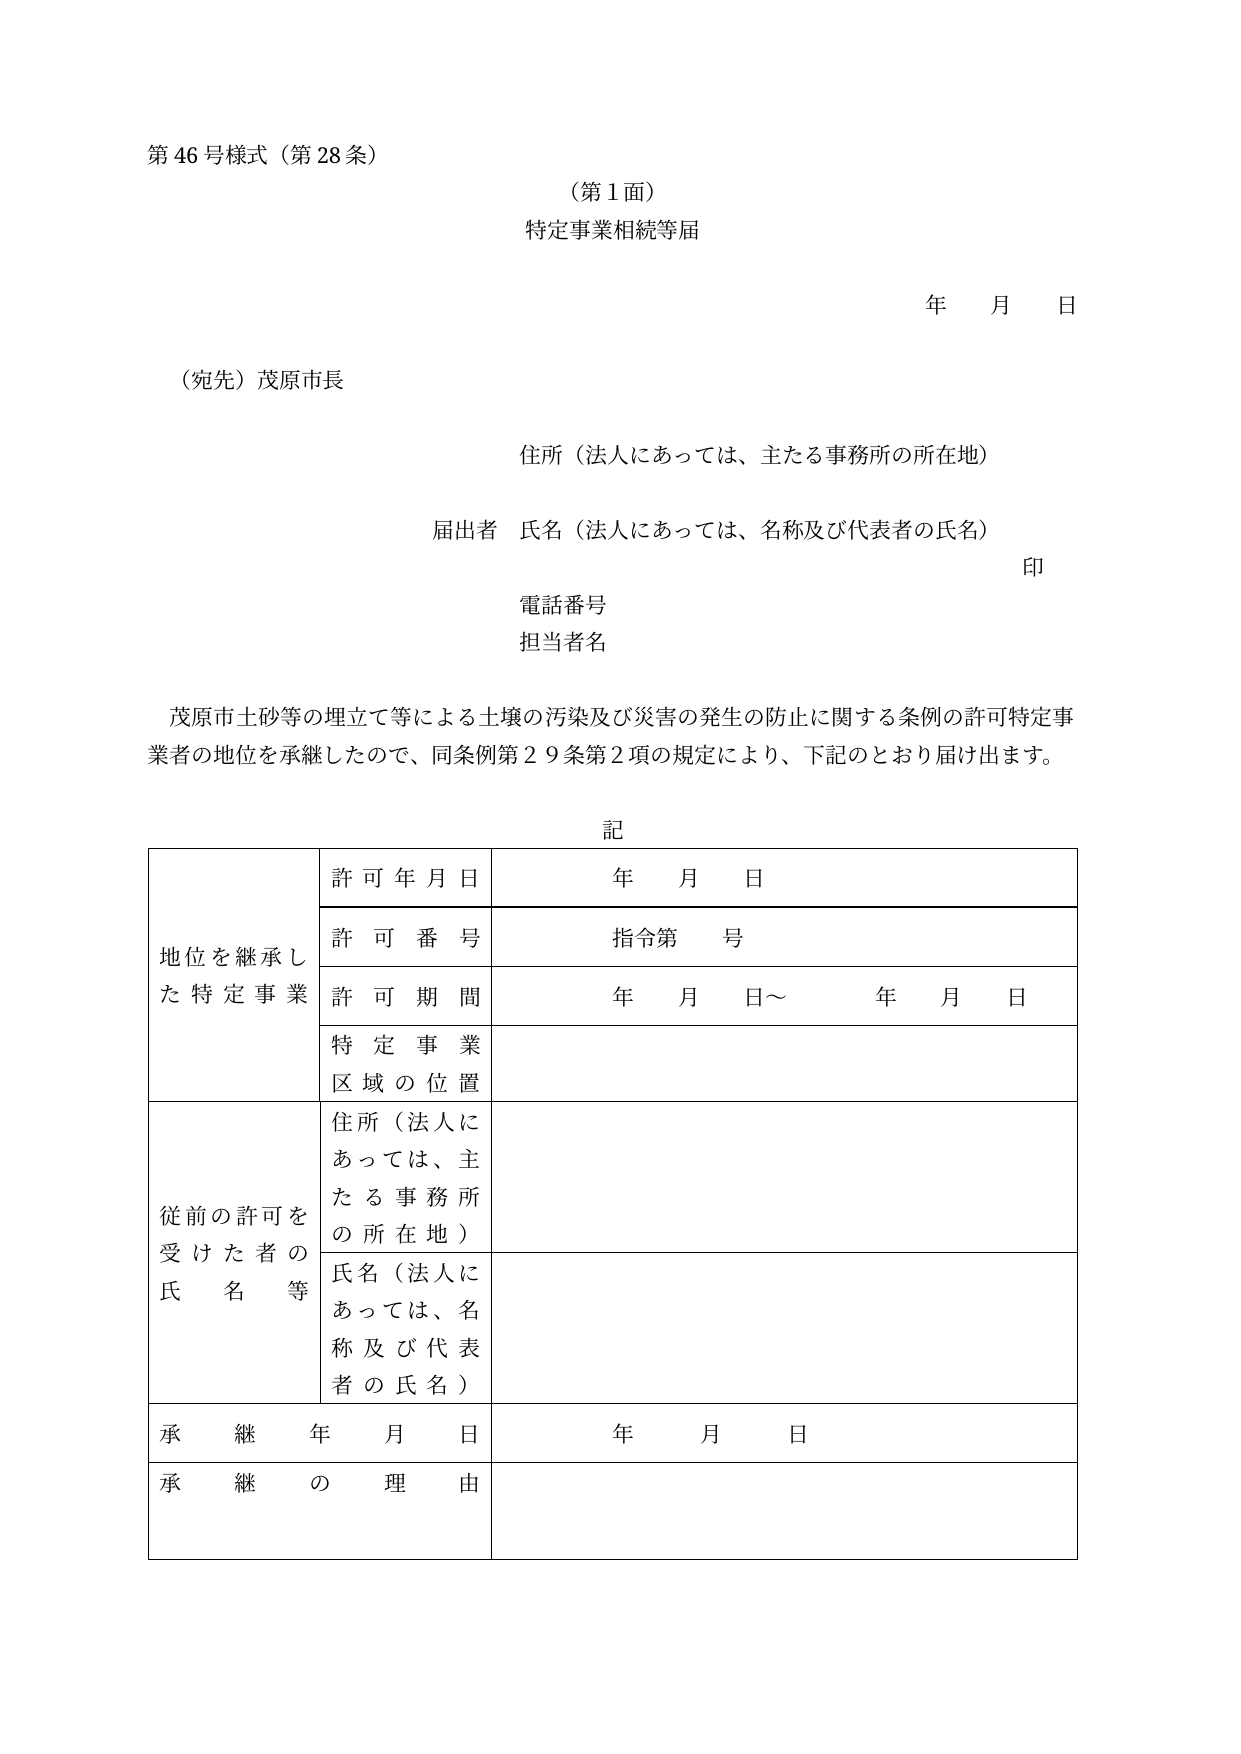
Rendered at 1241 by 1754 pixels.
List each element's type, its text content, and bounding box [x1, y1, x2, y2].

text 年 月 日 [148, 285, 1078, 322]
text 茂原市土砂等の埋立て等による土壌の汚染及び災害の発生の防止に関する条例の許可特定事業者の地位を承継したので、同条例第２９条第２項の規定により、下記のとおり届け出ます。 [148, 697, 1078, 772]
text 第46号様式（第28条） [148, 135, 1078, 172]
text 住所（法人にあっては、主たる事務所の所在地） [148, 435, 1063, 472]
table_cell 住所（法人に あっては、主 たる事務所 の所在地） [321, 1102, 491, 1252]
table_cell 許可番号 [320, 908, 491, 966]
table_cell 年 月 日 [492, 1404, 1077, 1462]
table_cell 氏名（法人に あっては、名 称及び代表 者の氏名） [321, 1253, 491, 1403]
table_header 地位を継承し た特定事業 [149, 849, 319, 1101]
table_cell 従前の許可を 受けた者の 氏名等 [149, 1102, 320, 1403]
text （第１面） [148, 172, 1078, 210]
text 印 [148, 547, 1063, 585]
table_cell [492, 1253, 1077, 1403]
text 電話番号 [148, 585, 1063, 622]
table_cell 年 月 日～ 年 月 日 [492, 967, 1077, 1024]
table_cell 指令第 号 [492, 908, 1077, 966]
text （宛先）茂原市長 [148, 360, 1063, 397]
table_cell 承継年月日 [149, 1404, 491, 1462]
table_cell [492, 1463, 1077, 1559]
text 記 [148, 810, 1078, 847]
table_cell 承継の理由 [149, 1463, 491, 1559]
table_cell 許可期間 [320, 967, 491, 1024]
text 届出者 氏名（法人にあっては、名称及び代表者の氏名） [148, 510, 1063, 547]
table_header 許可年月日 [320, 849, 491, 906]
table_cell [492, 1026, 1077, 1101]
table_cell 特定事業 区域の位置 [320, 1026, 491, 1101]
text 特定事業相続等届 [148, 210, 1078, 247]
text 担当者名 [148, 622, 1063, 660]
table_header 年 月 日 [492, 849, 1077, 906]
table_cell [492, 1102, 1077, 1252]
